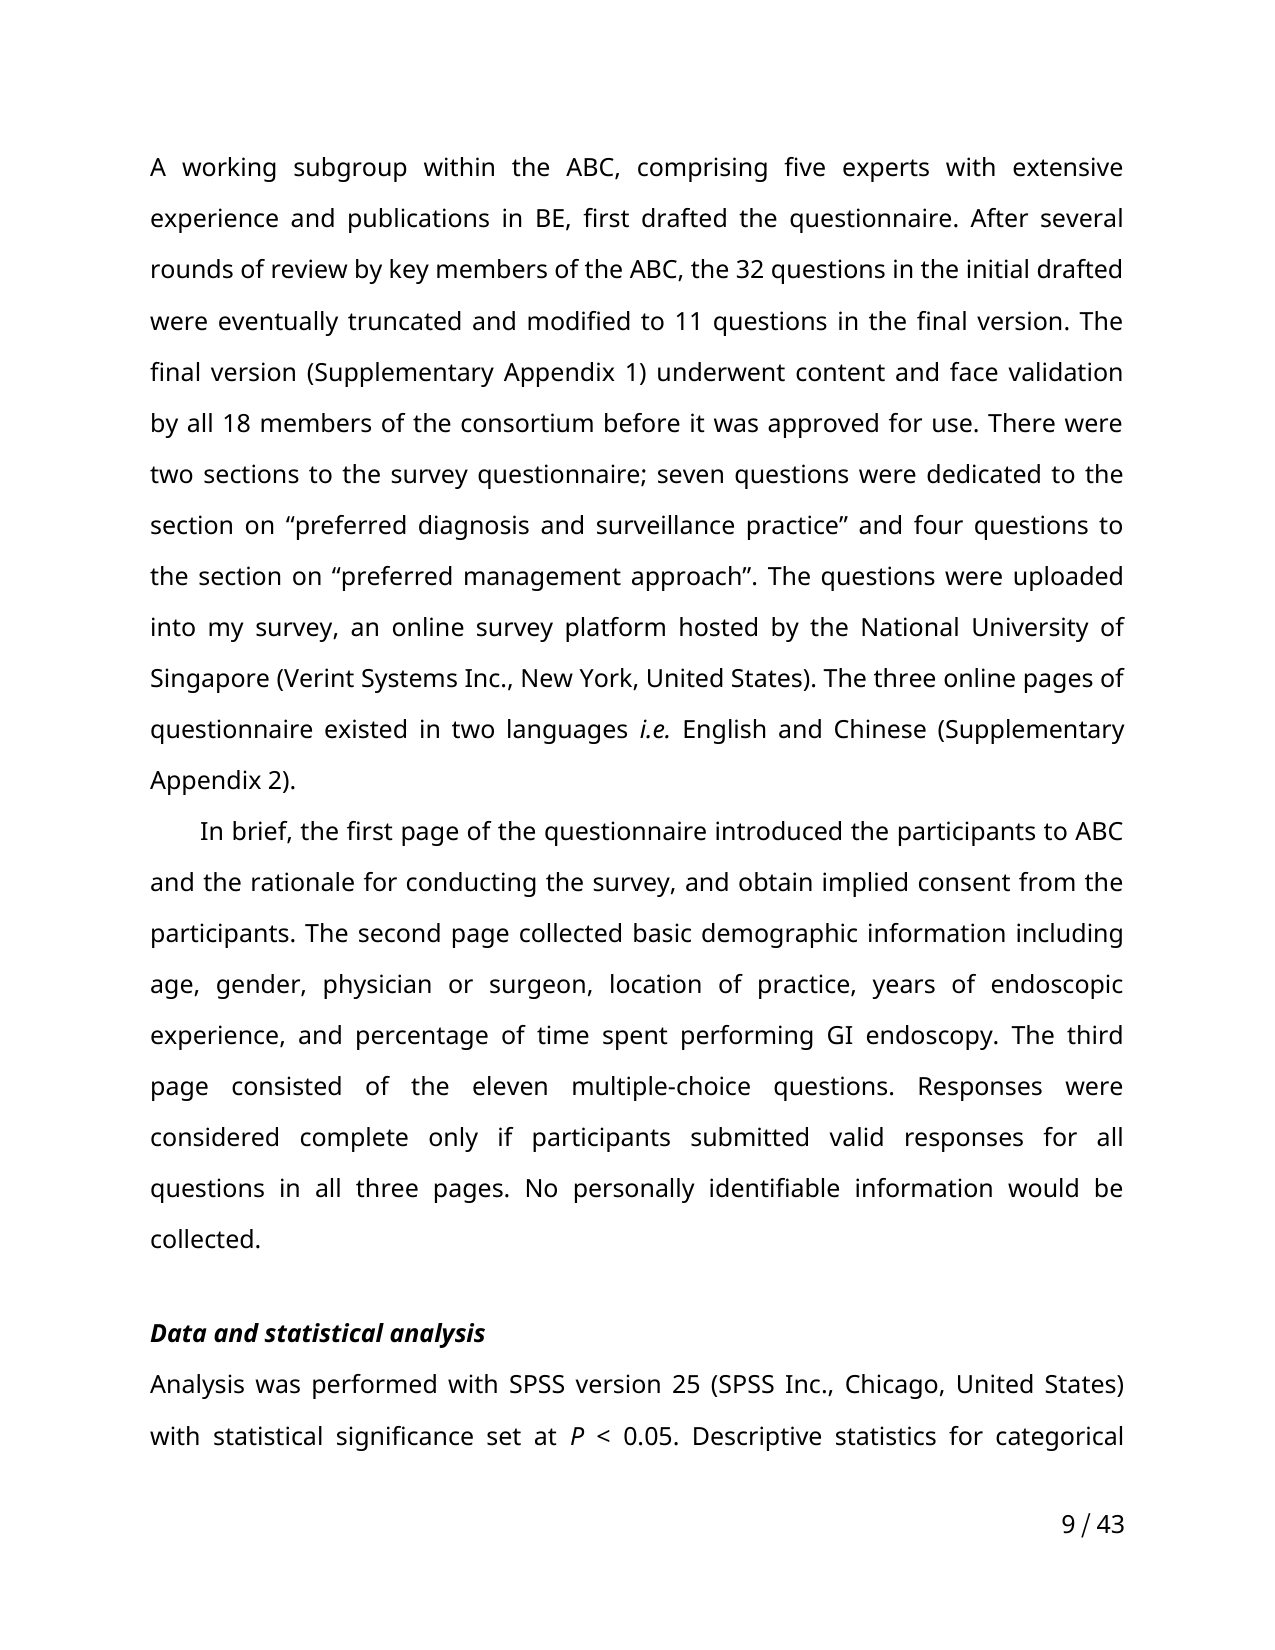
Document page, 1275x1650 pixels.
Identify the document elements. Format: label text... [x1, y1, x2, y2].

text Data and statistical analysis [150, 1316, 1125, 1350]
text In brief, the first page of the questionnaire introduced the participants to ABC and the rationale for conducting the survey, and obtain implied consent from the participants. The second page collected basic demographic information including age, gender, physician or surgeon, location of practice, years of endoscopic experience, and percentage of time spent performing GI endoscopy. The third page consisted of the eleven multiple-choice questions. Responses were considered complete only if participants submitted valid responses for all questions in all three pages. No personally identifiable information would be collected. [150, 813, 1125, 1256]
text A working subgroup within the ABC, comprising five experts with extensive experience and publications in BE, first drafted the questionnaire. After several rounds of review by key members of the ABC, the 32 questions in the initial drafted were eventually truncated and modified to 11 questions in the final version. The final version (Supplementary Appendix 1) underwent content and face validation by all 18 members of the consortium before it was approved for use. There were two sections to the survey questionnaire; seven questions were dedicated to the section on “preferred diagnosis and surveillance practice” and four questions to the section on “preferred management approach”. The questions were uploaded into my survey, an online survey platform hosted by the National University of Singapore (Verint Systems Inc., New York, United States). The three online pages of questionnaire existed in two languages i.e. English and Chinese (Supplementary Appendix 2). [150, 150, 1125, 797]
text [150, 1367, 1125, 1452]
